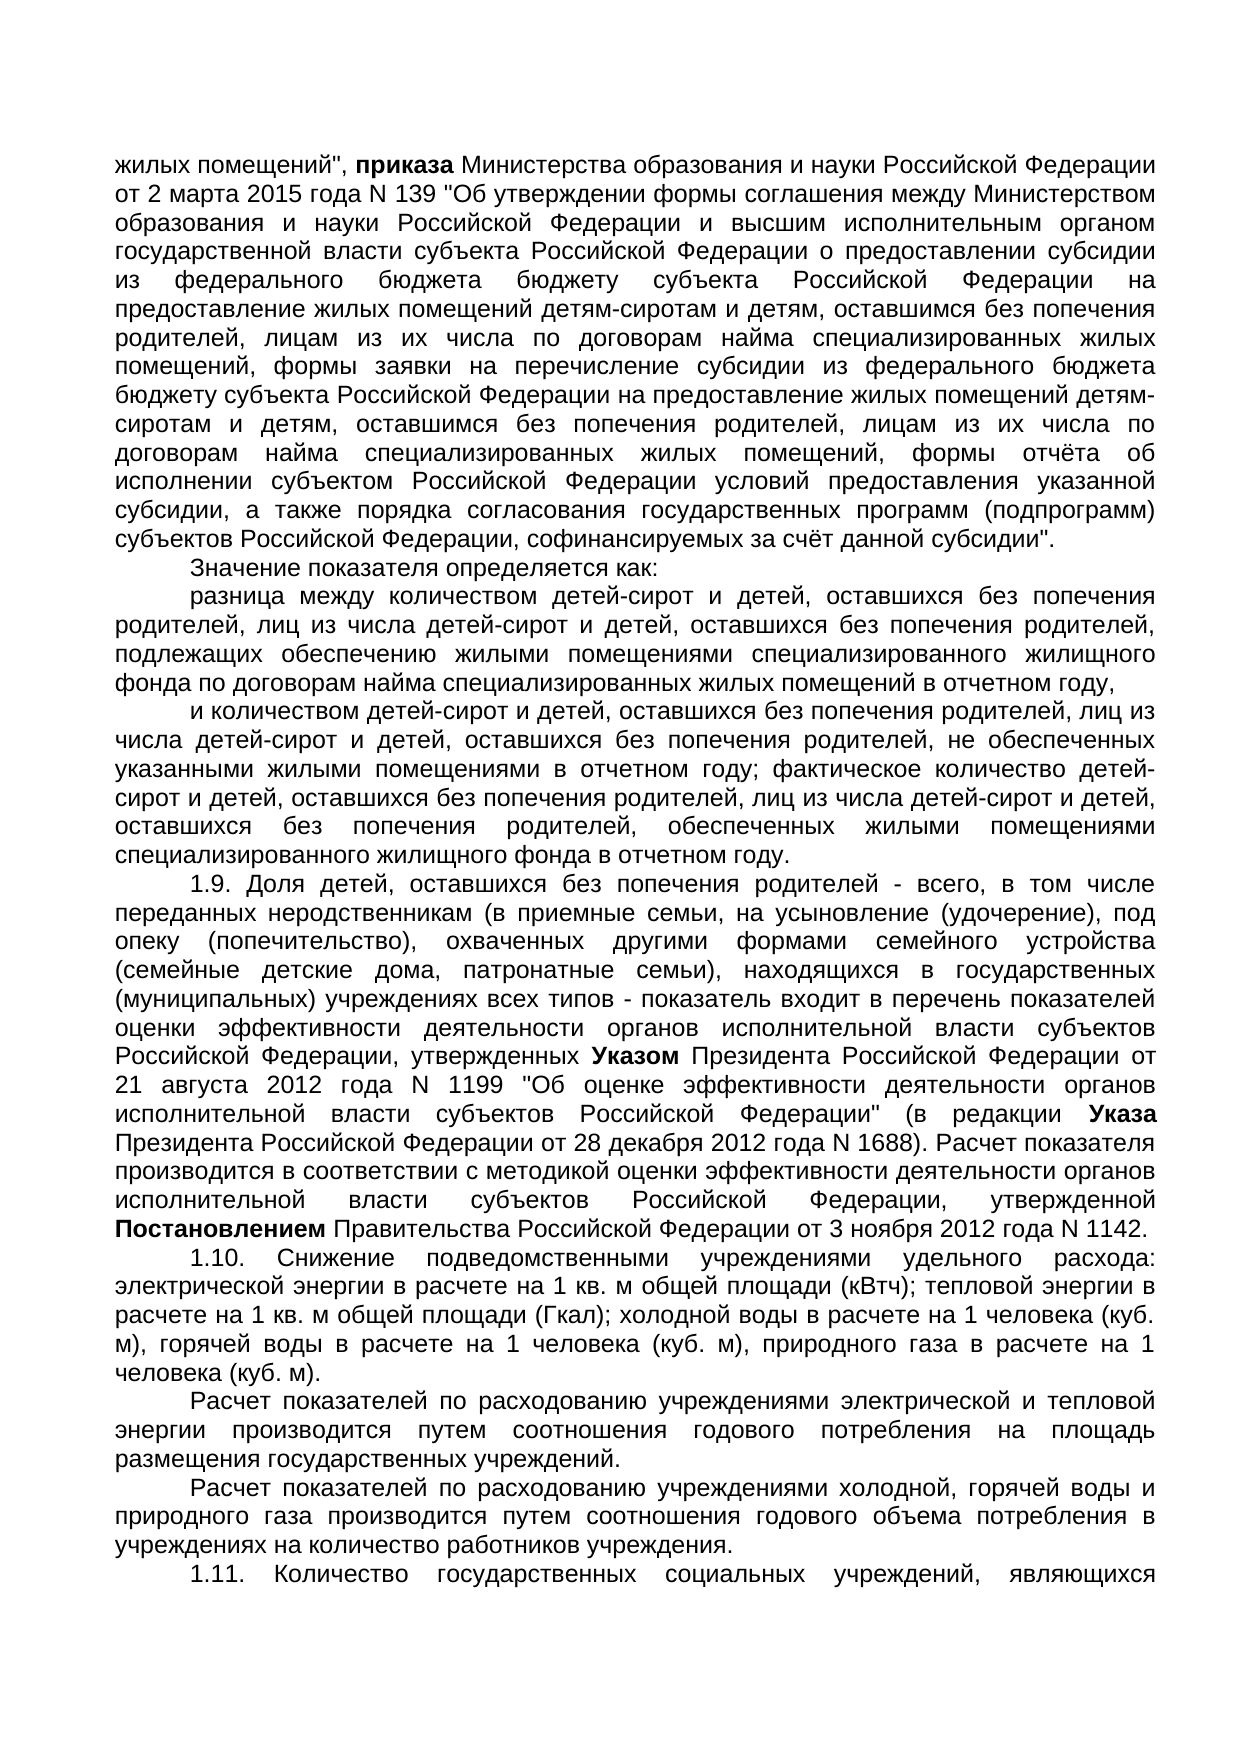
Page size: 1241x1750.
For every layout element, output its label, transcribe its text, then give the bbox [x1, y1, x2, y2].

text и количеством детей-сирот и детей, оставшихся без попечения родителей, лиц из числа детей-сирот и детей, оставшихся без попечения родителей, не обеспеченных указанными жилыми помещениями в отчетном году; фактическое количество детей-сирот и детей, оставшихся без попечения родителей, лиц из числа детей-сирот и детей, оставшихся без попечения родителей, обеспеченных жилыми помещениями специализированного жилищного фонда в отчетном году. [114, 696, 1157, 869]
text 1.9. Доля детей, оставшихся без попечения родителей - всего, в том числе переданных неродственникам (в приемные семьи, на усыновление (удочерение), под опеку (попечительство), охваченных другими формами семейного устройства (семейные детские дома, патронатные семьи), находящихся в государственных (муниципальных) учреждениях всех типов - показатель входит в перечень показателей оценки эффективности деятельности органов исполнительной власти субъектов Российской Федерации, утвержденных Указом Президента Российской Федерации от 21 августа 2012 года N 1199 "Об оценке эффективности деятельности органов исполнительной власти субъектов Российской Федерации" (в редакции Указа Президента Российской Федерации от 28 декабря 2012 года N 1688). Расчет показателя производится в соответствии с методикой оценки эффективности деятельности органов исполнительной власти субъектов Российской Федерации, утвержденной Постановлением Правительства Российской Федерации от 3 ноября 2012 года N 1142. [114, 869, 1157, 1242]
text разница между количеством детей-сирот и детей, оставшихся без попечения родителей, лиц из числа детей-сирот и детей, оставшихся без попечения родителей, подлежащих обеспечению жилыми помещениями специализированного жилищного фонда по договорам найма специализированных жилых помещений в отчетном году, [114, 581, 1157, 696]
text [114, 150, 1157, 552]
text Расчет показателей по расходованию учреждениями холодной, горячей воды и природного газа производится путем соотношения годового объема потребления в учреждениях на количество работников учреждения. [114, 1472, 1157, 1559]
text Расчет показателей по расходованию учреждениями электрической и тепловой энергии производится путем соотношения годового потребления на площадь размещения государственных учреждений. [114, 1386, 1157, 1472]
text Значение показателя определяется как: [114, 552, 1157, 581]
text 1.10. Снижение подведомственными учреждениями удельного расхода: электрической энергии в расчете на 1 кв. м общей площади (кВтч); тепловой энергии в расчете на 1 кв. м общей площади (Гкал); холодной воды в расчете на 1 человека (куб. м), горячей воды в расчете на 1 человека (куб. м), природного газа в расчете на 1 человека (куб. м). [114, 1242, 1157, 1386]
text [114, 1559, 1157, 1587]
